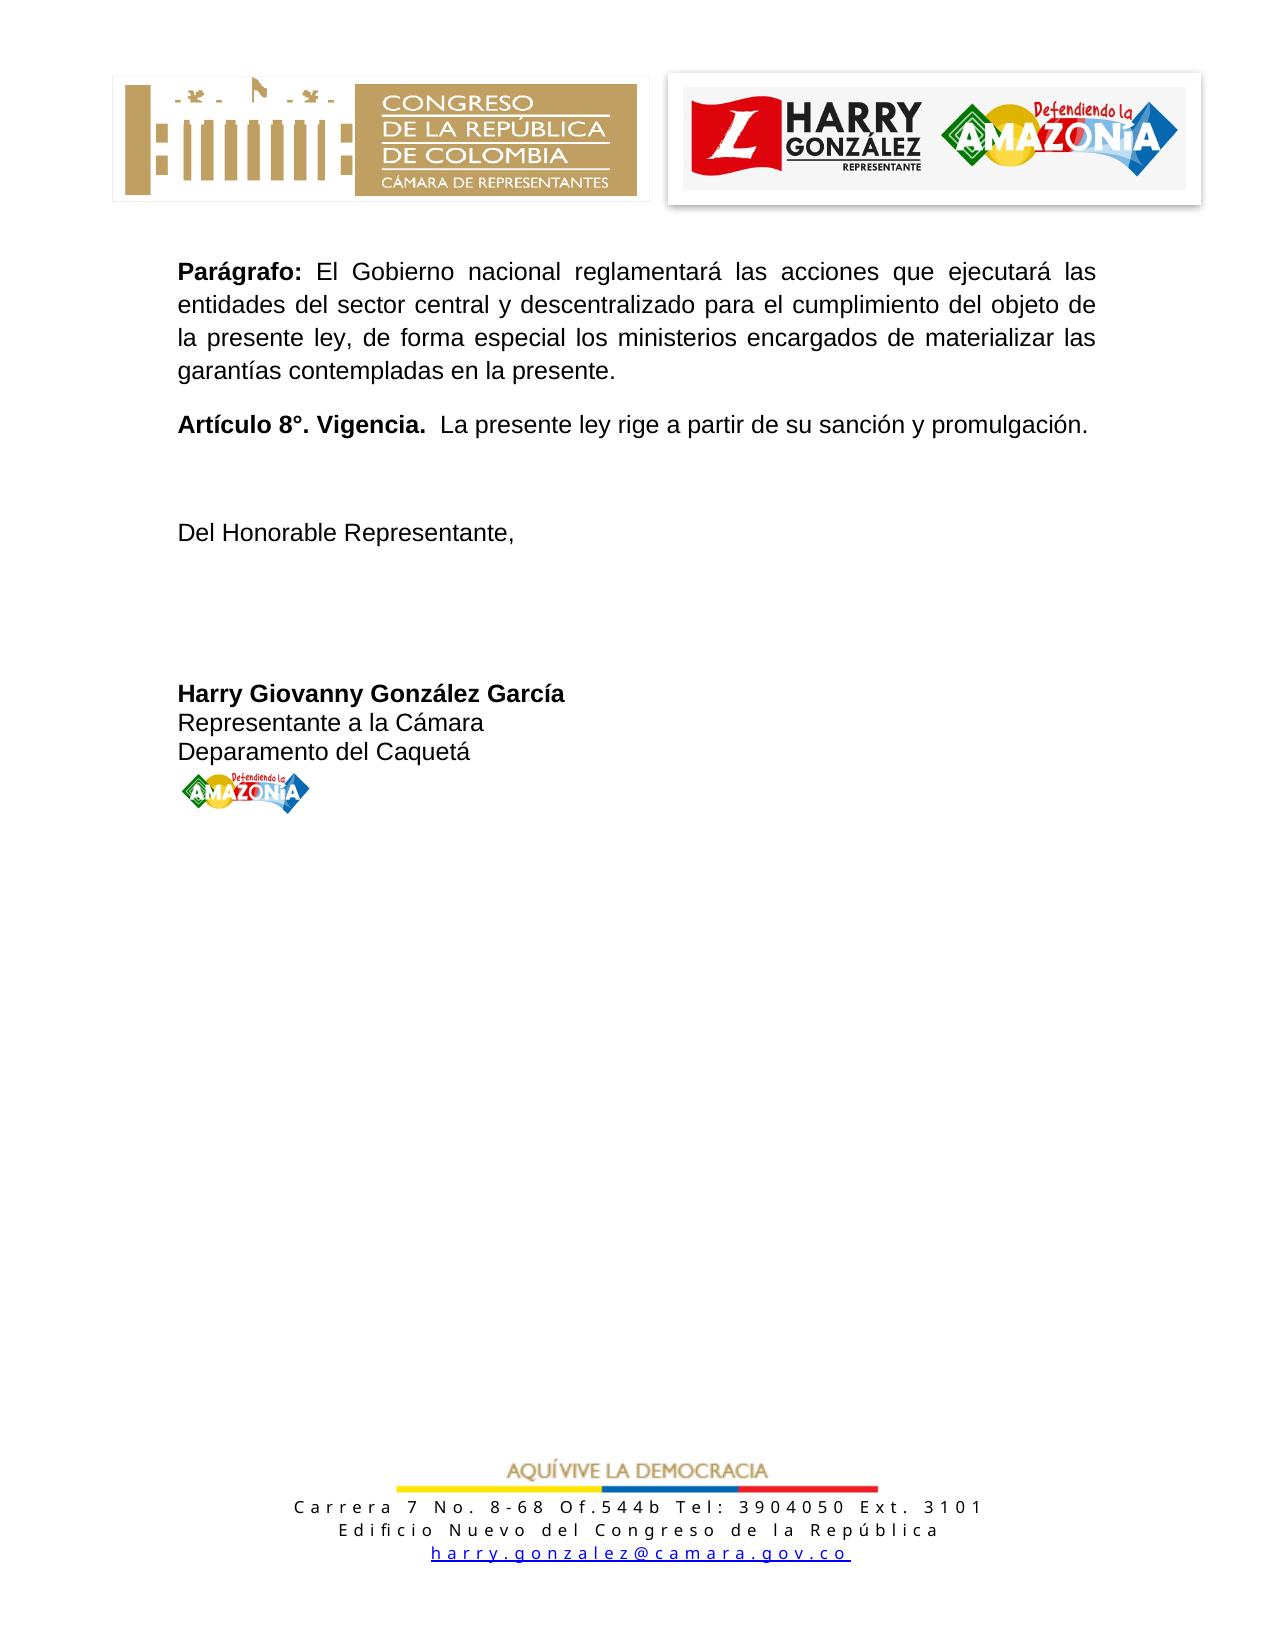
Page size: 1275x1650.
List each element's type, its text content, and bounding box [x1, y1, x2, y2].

text Representante a la Cámara [177, 708, 1098, 737]
picture [112, 76, 650, 202]
text Del Honorable Representante, [177, 518, 1098, 547]
picture [381, 1452, 894, 1496]
text Harry Giovanny González García [177, 679, 1098, 708]
text Parágrafo: El Gobierno nacional reglamentará las acciones que ejecutará las entidades del sector central y descentralizado para el cumplimiento del objeto de la presente ley, de forma especial los ministerios encargados de materializar las garantías contempladas en la presente. [177, 257, 1098, 385]
picture [177, 765, 314, 815]
text Artículo 8°. Vigencia. La presente ley rige a partir de su sanción y promulgación. [177, 410, 1098, 439]
text Deparamento del Caquetá [177, 737, 1098, 766]
picture [683, 87, 1186, 190]
